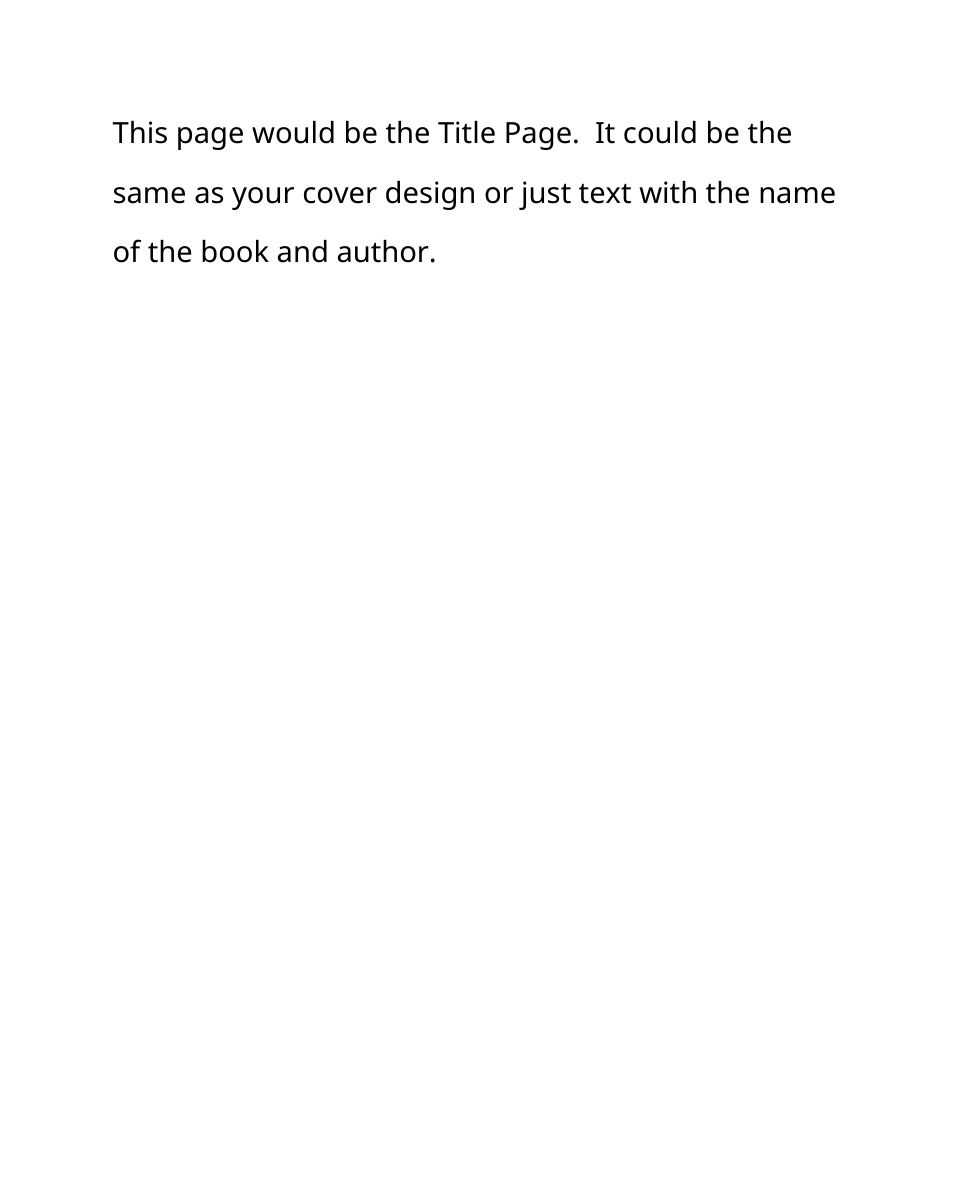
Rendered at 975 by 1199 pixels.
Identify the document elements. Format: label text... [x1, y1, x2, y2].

text This page would be the Title Page. It could be the same as your cover design or just text with the name of the book and author. [112, 112, 862, 271]
